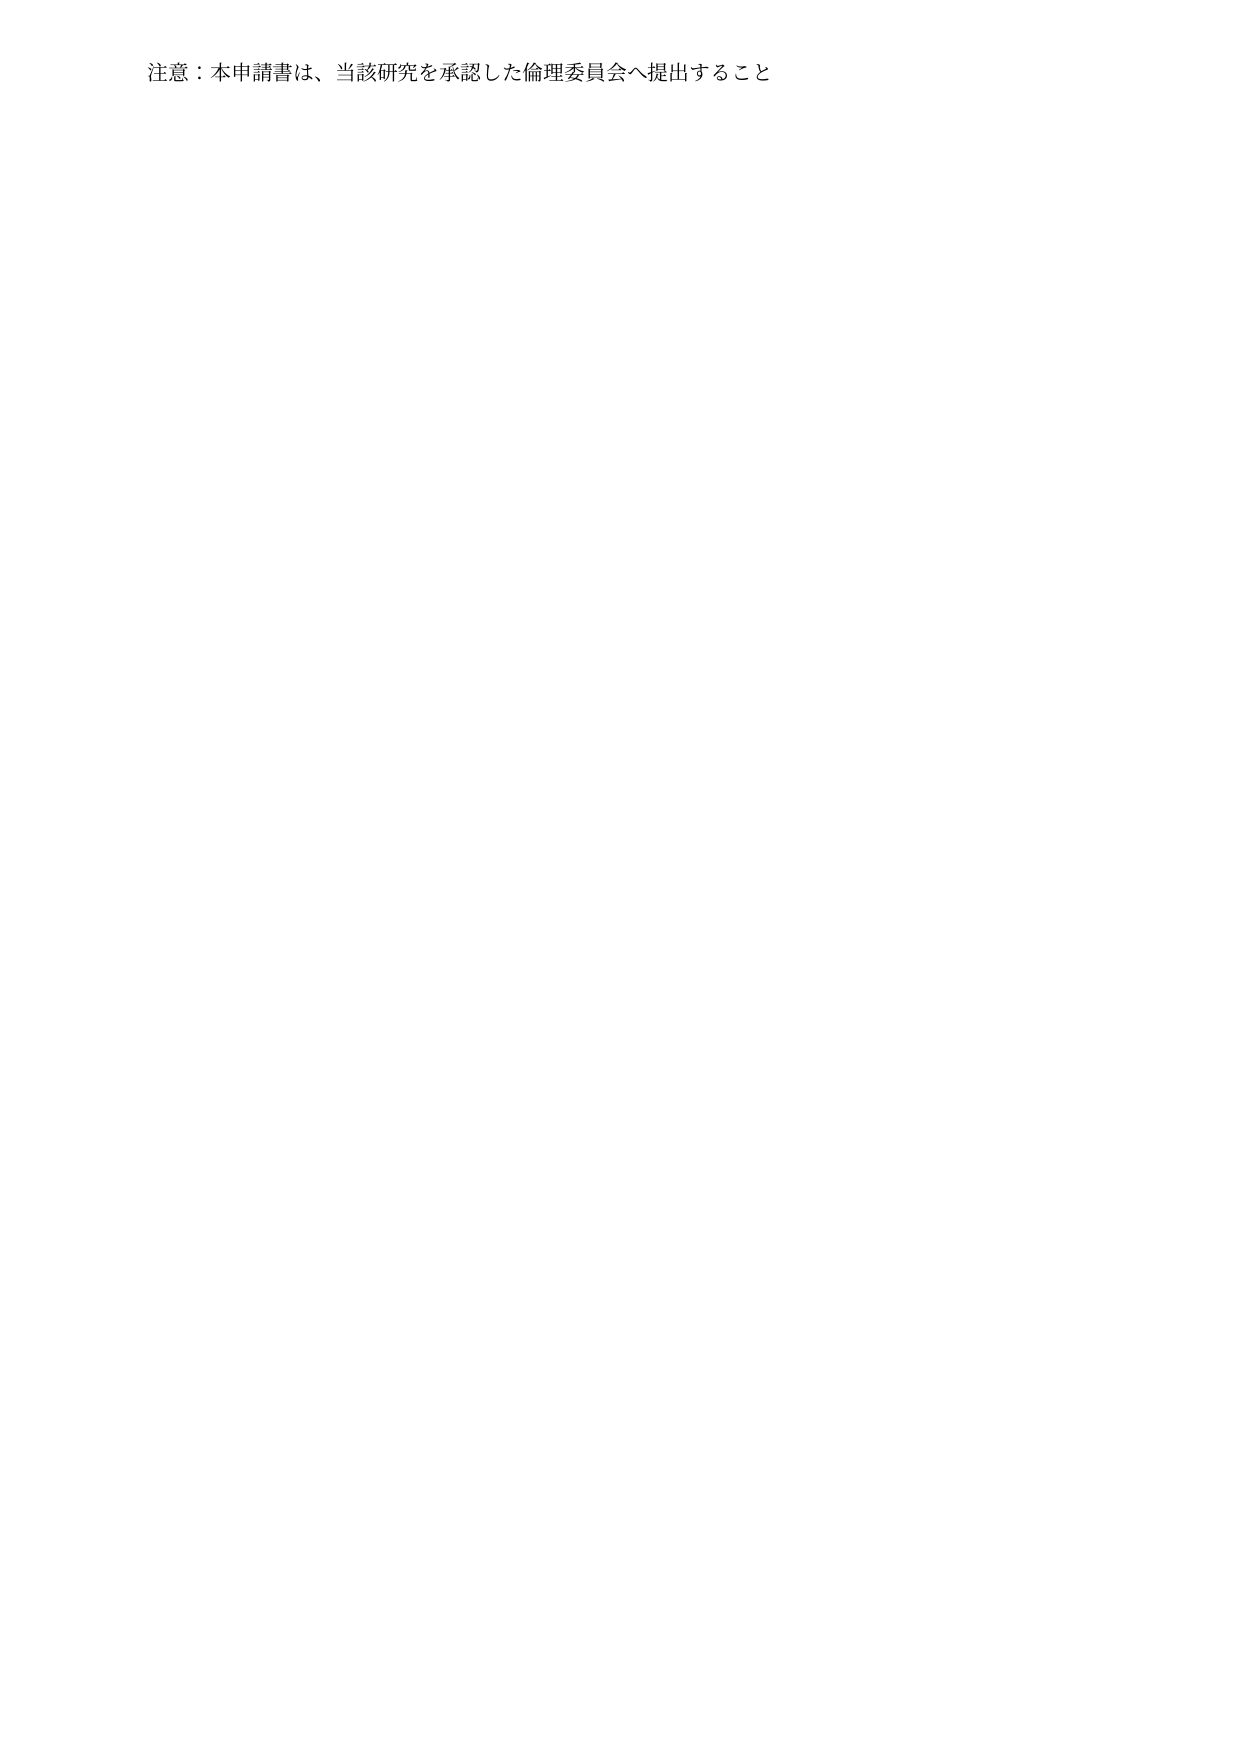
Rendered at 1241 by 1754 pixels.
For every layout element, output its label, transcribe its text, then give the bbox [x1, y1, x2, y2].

text 注意：本申請書は、当該研究を承認した倫理委員会へ提出すること [148, 59, 1063, 86]
